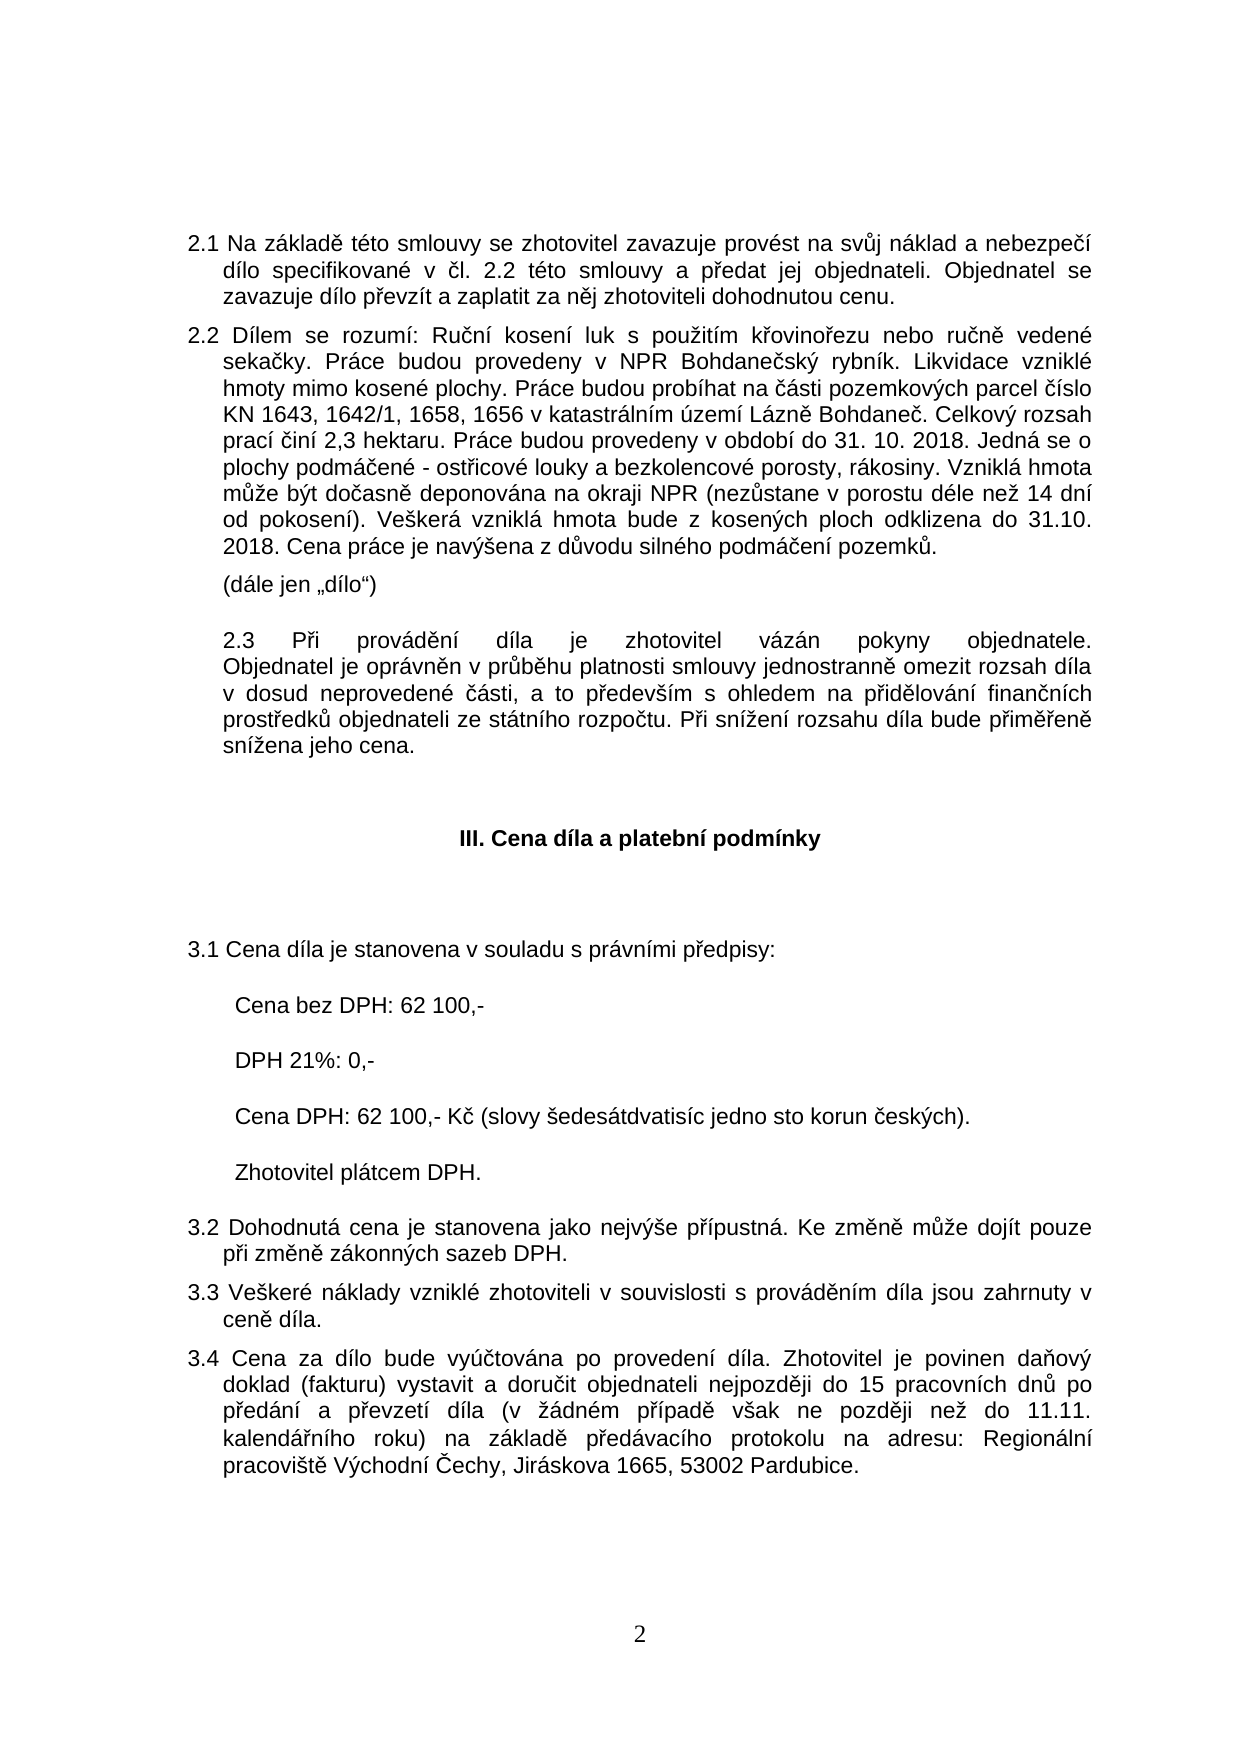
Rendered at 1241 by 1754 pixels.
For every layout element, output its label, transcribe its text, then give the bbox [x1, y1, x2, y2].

text 2.1 Na základě této smlouvy se zhotovitel zavazuje provést na svůj náklad a nebezpečí dílo specifikované v čl. 2.2 této smlouvy a předat jej objednateli. Objednatel se zavazuje dílo převzít a zaplatit za něj zhotoviteli dohodnutou cenu. [187, 230, 1092, 309]
text Zhotovitel plátcem DPH. [234, 1158, 1092, 1185]
text 3.4 Cena za dílo bude vyúčtována po provedení díla. Zhotovitel je povinen daňový doklad (fakturu) vystavit a doručit objednateli nejpozději do 15 pracovních dnů po předání a převzetí díla (v žádném případě však ne později než do 11.11. kalendářního roku) na základě předávacího protokolu na adresu: Regionální pracoviště Východní Čechy, Jiráskova 1665, 53002 Pardubice. [187, 1344, 1092, 1479]
text 2.3 Při provádění díla je zhotovitel vázán pokyny objednatele. Objednatel je oprávněn v průběhu platnosti smlouvy jednostranně omezit rozsah díla v dosud neprovedené části, a to především s ohledem na přidělování finančních prostředků objednateli ze státního rozpočtu. Při snížení rozsahu díla bude přiměřeně snížena jeho cena. [223, 627, 1092, 759]
text DPH 21%: 0,- [234, 1047, 1092, 1074]
text (dále jen „dílo“) [223, 571, 1092, 598]
text 3.2 Dohodnutá cena je stanovena jako nejvýše přípustná. Ke změně může dojít pouze při změně zákonných sazeb DPH. [187, 1214, 1092, 1267]
text 3.1 Cena díla je stanovena v souladu s právními předpisy: [187, 936, 1092, 963]
text 2.2 Dílem se rozumí: Ruční kosení luk s použitím křovinořezu nebo ručně vedené sekačky. Práce budou provedeny v NPR Bohdanečský rybník. Likvidace vzniklé hmoty mimo kosené plochy. Práce budou probíhat na části pozemkových parcel číslo KN 1643, 1642/1, 1658, 1656 v katastrálním území Lázně Bohdaneč. Celkový rozsah prací činí 2,3 hektaru. Práce budou provedeny v období do 31. 10. 2018. Jedná se o plochy podmáčené - ostřicové louky a bezkolencové porosty, rákosiny. Vzniklá hmota může být dočasně deponována na okraji NPR (nezůstane v porostu déle než 14 dní od pokosení). Veškerá vzniklá hmota bude z kosených ploch odklizena do 31.10. 2018. Cena práce je navýšena z důvodu silného podmáčení pozemků. [187, 322, 1092, 559]
text 3.3 Veškeré náklady vzniklé zhotoviteli v souvislosti s prováděním díla jsou zahrnuty v ceně díla. [187, 1279, 1092, 1332]
text III. Cena díla a platební podmínky [187, 824, 1092, 851]
text Cena DPH: 62 100,- Kč (slovy šedesátdvatisíc jedno sto korun českých). [234, 1103, 1092, 1129]
text Cena bez DPH: 62 100,- [234, 992, 1092, 1018]
